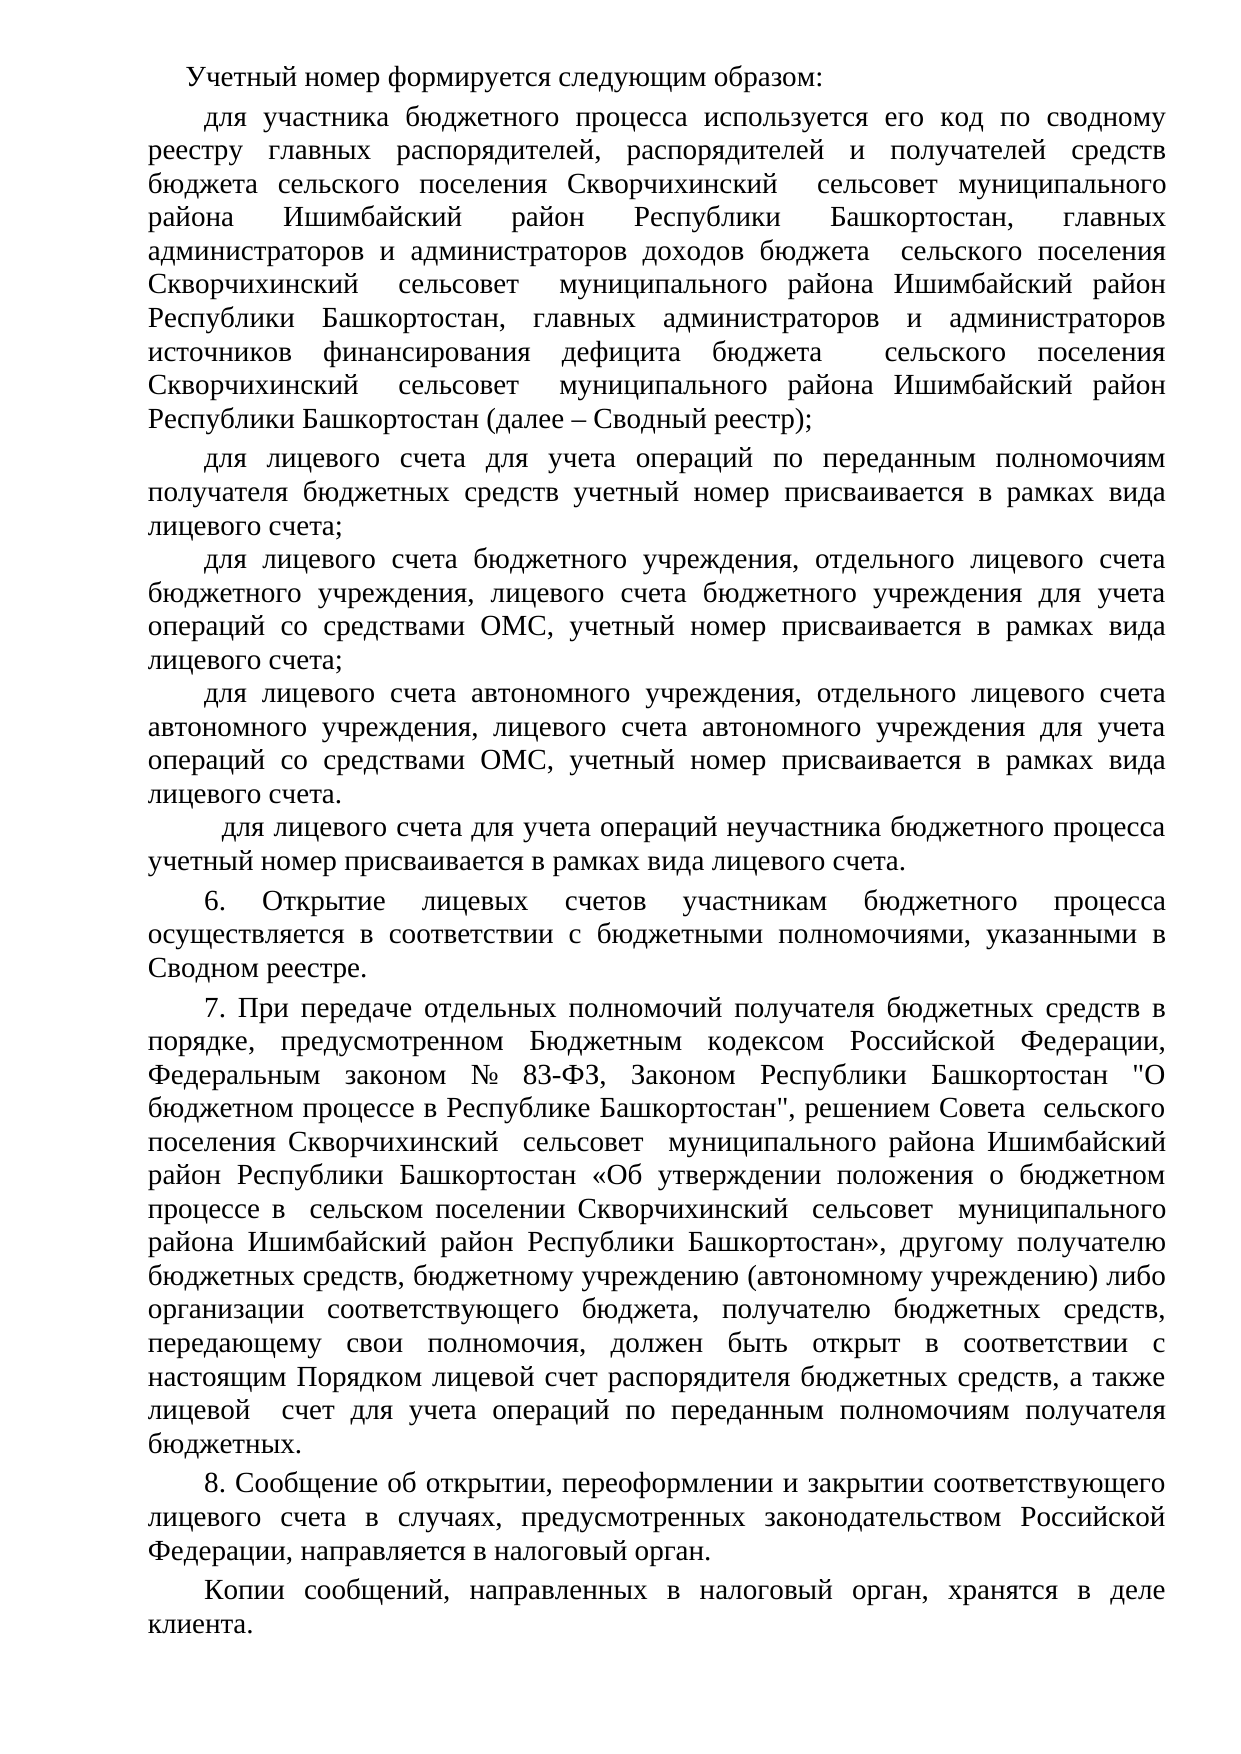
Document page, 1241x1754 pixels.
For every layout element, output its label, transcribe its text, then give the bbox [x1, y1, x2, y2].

text для лицевого счета автономного учреждения, отдельного лицевого счета автономного учреждения, лицевого счета автономного учреждения для учета операций со средствами ОМС, учетный номер присваивается в рамках вида лицевого счета. [148, 675, 1167, 809]
text 8. Сообщение об открытии, переоформлении и закрытии соответствующего лицевого счета в случаях, предусмотренных законодательством Российской Федерации, направляется в налоговый орган. [148, 1466, 1167, 1566]
text для лицевого счета для учета операций неучастника бюджетного процесса учетный номер присваивается в рамках вида лицевого счета. [148, 809, 1167, 877]
text 7. При передаче отдельных полномочий получателя бюджетных средств в порядке, предусмотренном Бюджетным кодексом Российской Федерации, Федеральным законом № 83-ФЗ, Законом Республики Башкортостан "О бюджетном процессе в Республике Башкортостан", решением Совета сельского поселения Скворчихинский сельсовет муниципального района Ишимбайский район Республики Башкортостан «Об утверждении положения о бюджетном процессе в сельском поселении Скворчихинский сельсовет муниципального района Ишимбайский район Республики Башкортостан», другому получателю бюджетных средств, бюджетному учреждению (автономному учреждению) либо организации соответствующего бюджета, получателю бюджетных средств, передающему свои полномочия, должен быть открыт в соответствии с настоящим Порядком лицевой счет распорядителя бюджетных средств, а также лицевой счет для учета операций по переданным полномочиям получателя бюджетных. [148, 990, 1167, 1459]
text для лицевого счета для учета операций по переданным полномочиям получателя бюджетных средств учетный номер присваивается в рамках вида лицевого счета; [148, 441, 1167, 541]
text 6. Открытие лицевых счетов участникам бюджетного процесса осуществляется в соответствии с бюджетными полномочиями, указанными в Сводном реестре. [148, 883, 1167, 983]
text Учетный номер формируется следующим образом: [148, 59, 1167, 93]
text для лицевого счета бюджетного учреждения, отдельного лицевого счета бюджетного учреждения, лицевого счета бюджетного учреждения для учета операций со средствами ОМС, учетный номер присваивается в рамках вида лицевого счета; [148, 541, 1167, 675]
text для участника бюджетного процесса используется его код по сводному реестру главных распорядителей, распорядителей и получателей средств бюджета сельского поселения Скворчихинский сельсовет муниципального района Ишимбайский район Республики Башкортостан, главных администраторов и администраторов доходов бюджета сельского поселения Скворчихинский сельсовет муниципального района Ишимбайский район Республики Башкортостан, главных администраторов и администраторов источников финансирования дефицита бюджета сельского поселения Скворчихинский сельсовет муниципального района Ишимбайский район Республики Башкортостан (далее – Сводный реестр); [148, 99, 1167, 434]
text Копии сообщений, направленных в налоговый орган, хранятся в деле клиента. [148, 1572, 1167, 1639]
